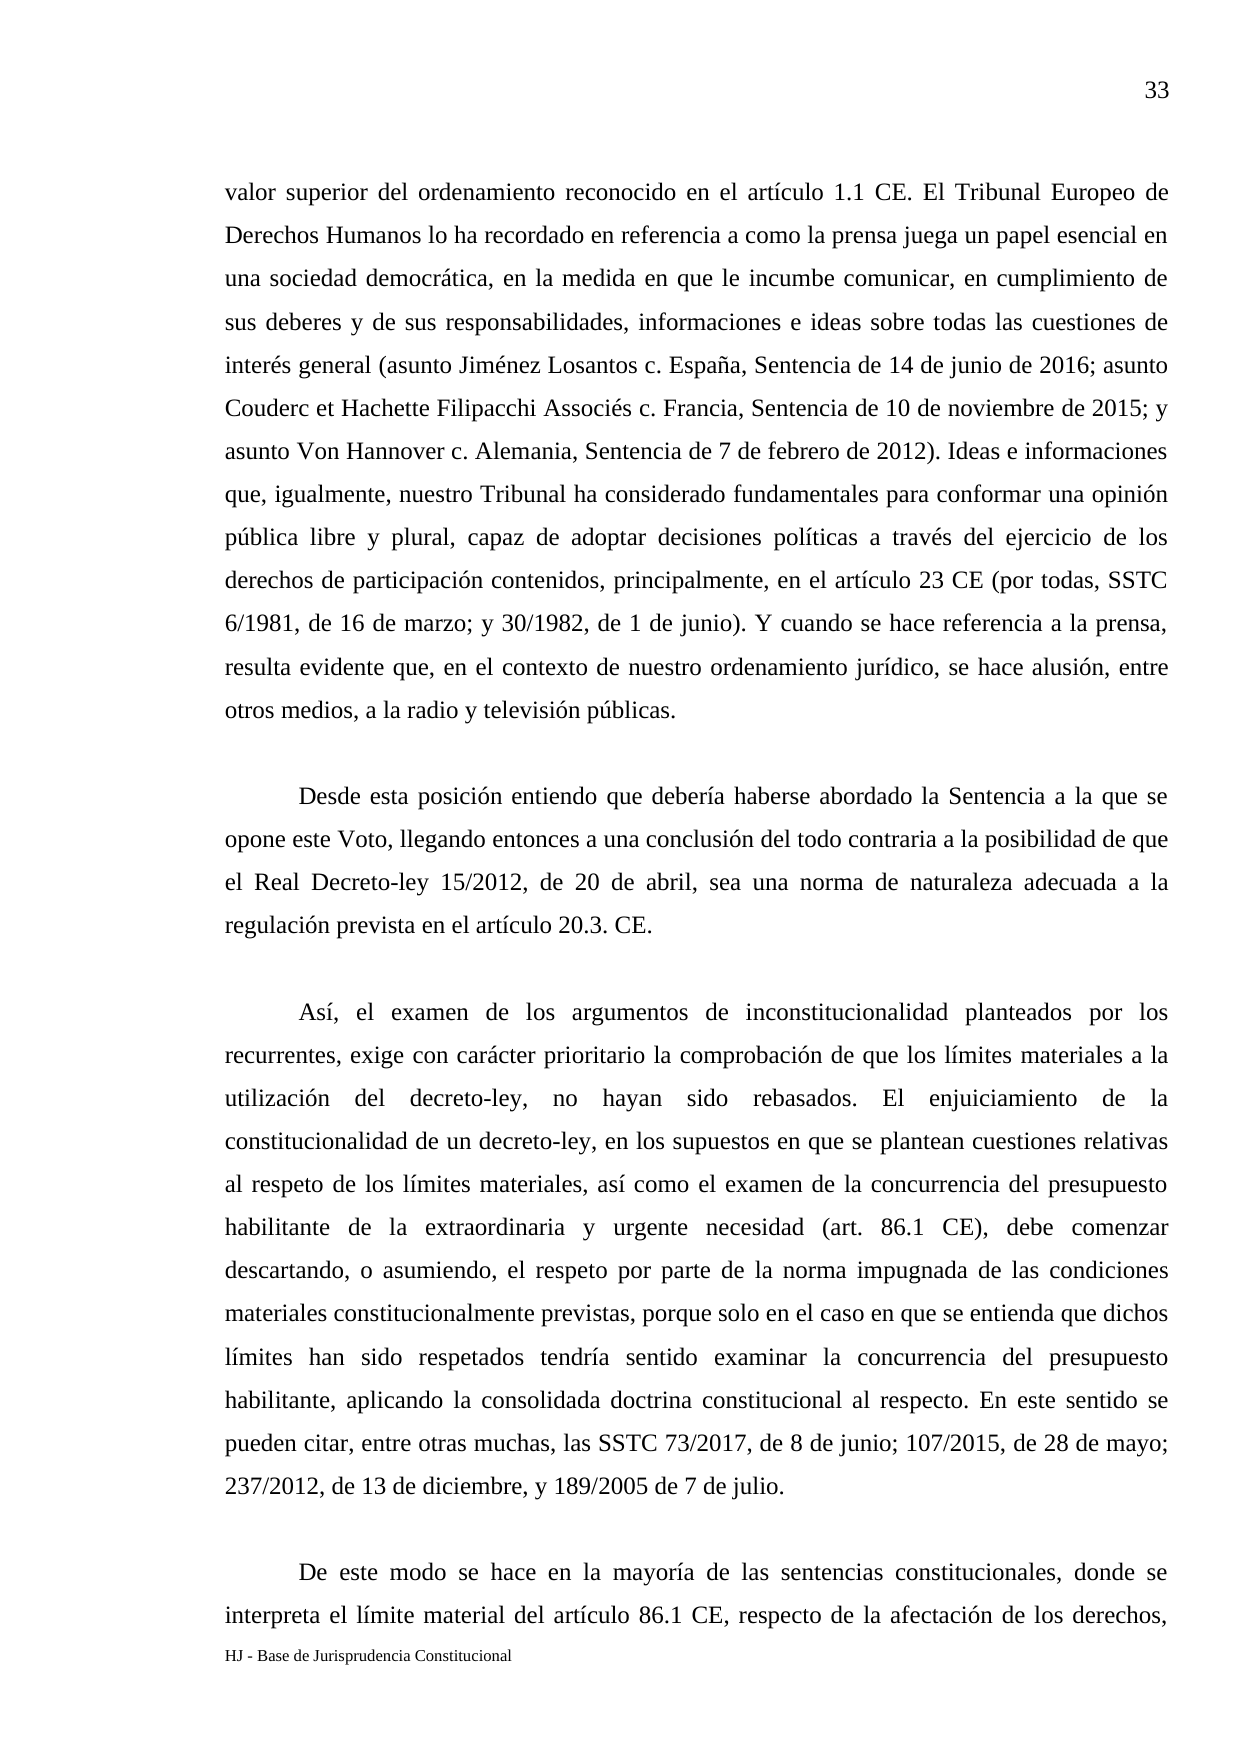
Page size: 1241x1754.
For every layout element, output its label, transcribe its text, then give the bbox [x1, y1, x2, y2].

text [224, 1557, 1169, 1629]
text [224, 177, 1169, 723]
text Así, el examen de los argumentos de inconstitucionalidad planteados por los recurrentes, exige con carácter prioritario la comprobación de que los límites materiales a la utilización del decreto-ley, no hayan sido rebasados. El enjuiciamiento de la constitucionalidad de un decreto-ley, en los supuestos en que se plantean cuestiones relativas al respeto de los límites materiales, así como el examen de la concurrencia del presupuesto habilitante de la extraordinaria y urgente necesidad (art. 86.1 CE), debe comenzar descartando, o asumiendo, el respeto por parte de la norma impugnada de las condiciones materiales constitucionalmente previstas, porque solo en el caso en que se entienda que dichos límites han sido respetados tendría sentido examinar la concurrencia del presupuesto habilitante, aplicando la consolidada doctrina constitucional al respecto. En este sentido se pueden citar, entre otras muchas, las SSTC 73/2017, de 8 de junio; 107/2015, de 28 de mayo; 237/2012, de 13 de diciembre, y 189/2005 de 7 de julio. [224, 997, 1169, 1500]
text Desde esta posición entiendo que debería haberse abordado la Sentencia a la que se opone este Voto, llegando entonces a una conclusión del todo contraria a la posibilidad de que el Real Decreto-ley 15/2012, de 20 de abril, sea una norma de naturaleza adecuada a la regulación prevista en el artículo 20.3. CE. [224, 781, 1169, 939]
